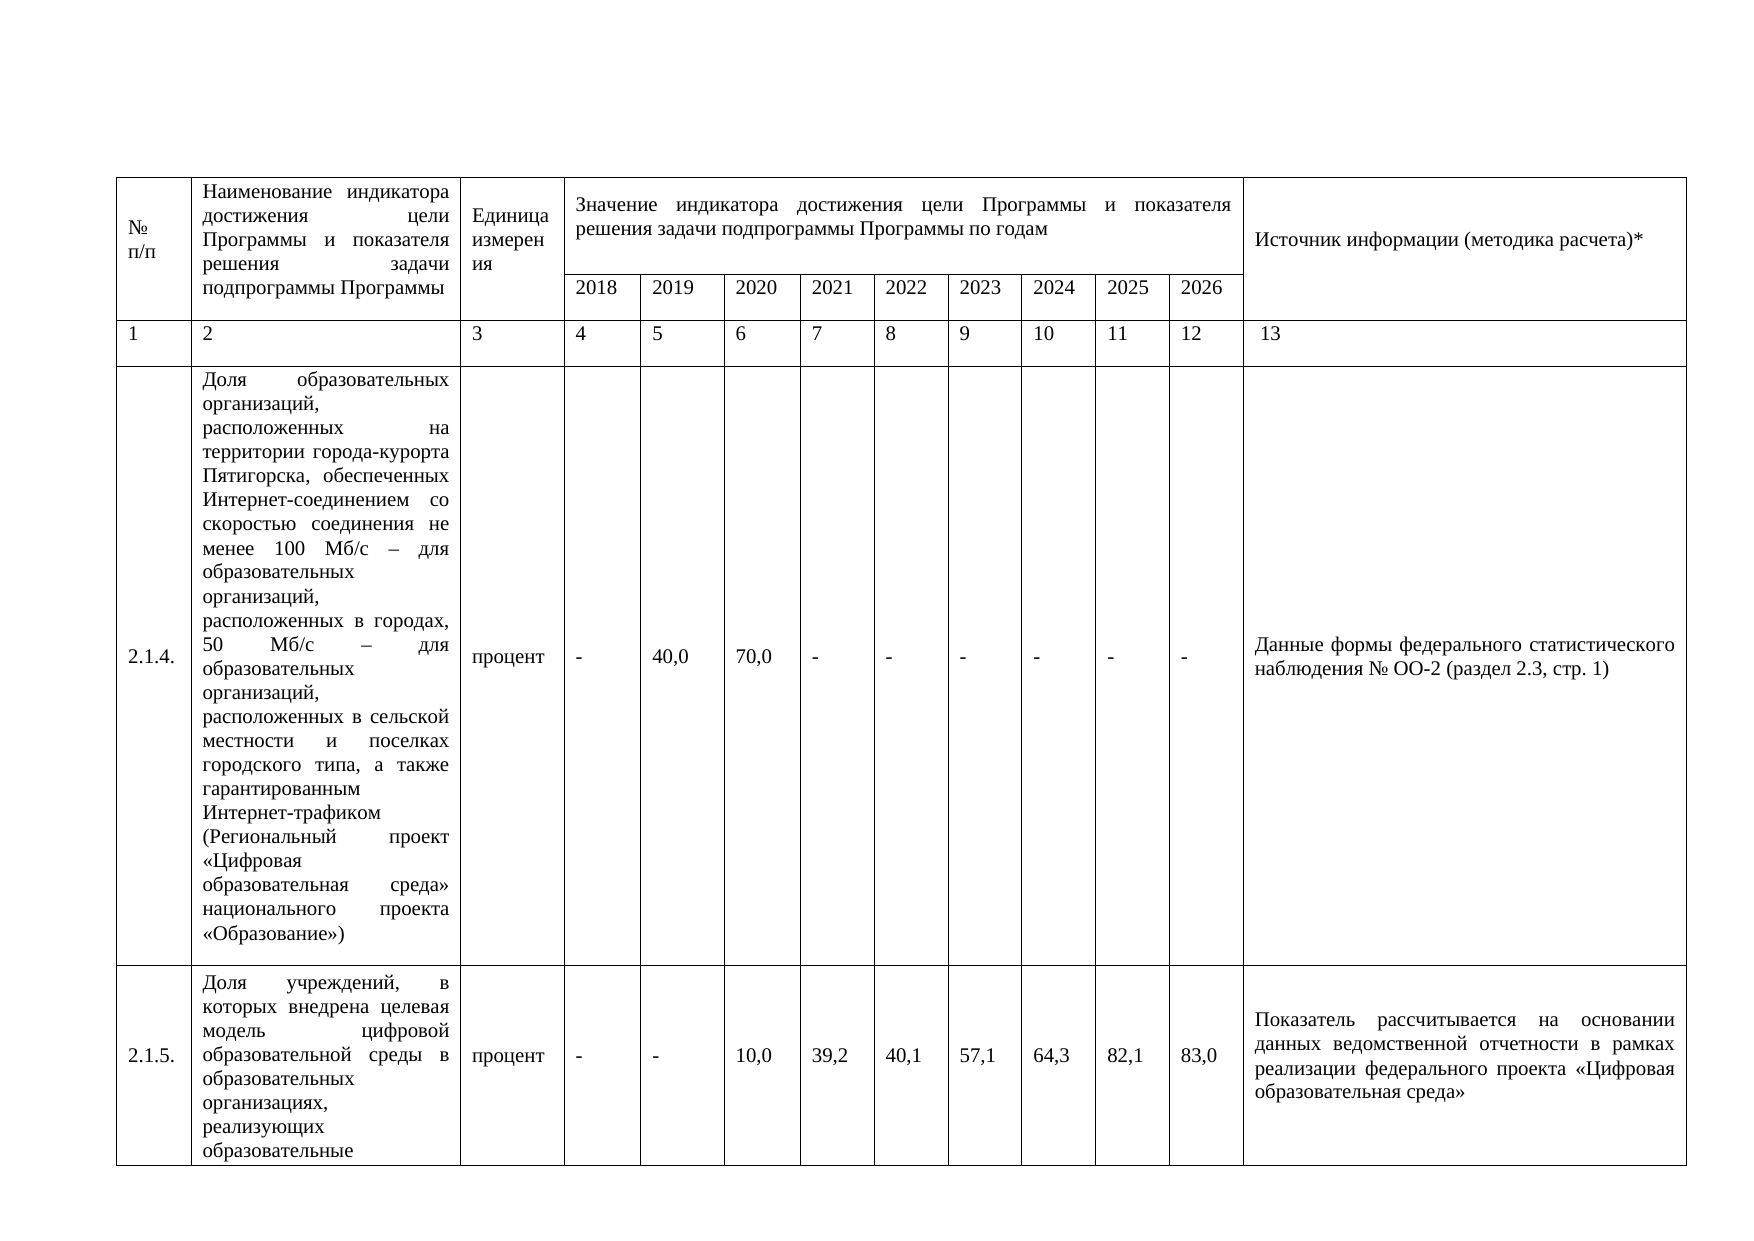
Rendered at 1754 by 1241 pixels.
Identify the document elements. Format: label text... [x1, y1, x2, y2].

table_cell 3 [461, 321, 564, 366]
table_cell 64,3 [1022, 966, 1095, 1165]
table_cell - [565, 966, 640, 1165]
table_cell 13 [1244, 321, 1686, 366]
table_cell 2024 [1022, 275, 1095, 320]
table_cell 6 [725, 321, 800, 366]
table_cell Данные формы федерального статистического наблюдения № ОО-2 (раздел 2.3, стр. 1) [1244, 367, 1686, 965]
table_cell - [801, 367, 874, 965]
table_cell Доля образовательных организаций, расположенных на территории города-курорта Пятигорска, обеспеченных Интернет-соединением со скоростью соединения не менее 100 Мб/с – для образовательных организаций, расположенных в городах, 50 Мб/с – для образовательных организаций, расположенных в сельской местности и поселках городского типа, а также гарантированным Интернет-трафиком (Региональный проект «Цифровая образовательная среда» национального проекта «Образование») [192, 367, 460, 965]
table_cell процент [461, 966, 564, 1165]
table_cell 82,1 [1096, 966, 1169, 1165]
table_cell 2 [192, 321, 460, 366]
table_cell процент [461, 367, 564, 965]
table_cell - [875, 367, 948, 965]
table_cell 9 [949, 321, 1021, 366]
table_cell 2022 [875, 275, 948, 320]
table_cell 8 [875, 321, 948, 366]
table_cell 2021 [801, 275, 874, 320]
table_cell - [565, 367, 640, 965]
table_cell 83,0 [1170, 966, 1243, 1165]
table_cell 57,1 [949, 966, 1021, 1165]
table_cell 40,1 [875, 966, 948, 1165]
table_cell 2020 [725, 275, 800, 320]
table_cell 12 [1170, 321, 1243, 366]
table_cell 70,0 [725, 367, 800, 965]
table_cell 2019 [641, 275, 724, 320]
table_cell 39,2 [801, 966, 874, 1165]
table_cell 10 [1022, 321, 1095, 366]
table_cell - [1170, 367, 1243, 965]
table_cell 40,0 [641, 367, 724, 965]
table_cell 10,0 [725, 966, 800, 1165]
table_header Источник информации (методика расчета)* [1244, 178, 1686, 320]
table_header Наименование индикатора достижения цели Программы и показателя решения задачи подпрограммы Программы [192, 178, 460, 320]
table_cell - [1096, 367, 1169, 965]
table_header Значение индикатора достижения цели Программы и показателя решения задачи подпрограммы Программы по годам [565, 178, 1243, 274]
table_cell - [949, 367, 1021, 965]
table_cell 11 [1096, 321, 1169, 366]
table_cell Показатель рассчитывается на основании данных ведомственной отчетности в рамках реализации федерального проекта «Цифровая образовательная среда» [1244, 966, 1686, 1165]
table_cell 2026 [1170, 275, 1243, 320]
table_cell 5 [641, 321, 724, 366]
table_cell 2025 [1096, 275, 1169, 320]
table_cell 1 [117, 321, 191, 366]
table_cell - [641, 966, 724, 1165]
table_cell 7 [801, 321, 874, 366]
table_header № п/п [117, 178, 191, 320]
table_cell 2.1.5. [117, 966, 191, 1165]
table_header Единица измерения [461, 178, 564, 320]
table_cell - [1022, 367, 1095, 965]
table_cell 4 [565, 321, 640, 366]
table_cell 2.1.4. [117, 367, 191, 965]
table_cell 2023 [949, 275, 1021, 320]
table_cell 2018 [565, 275, 640, 320]
